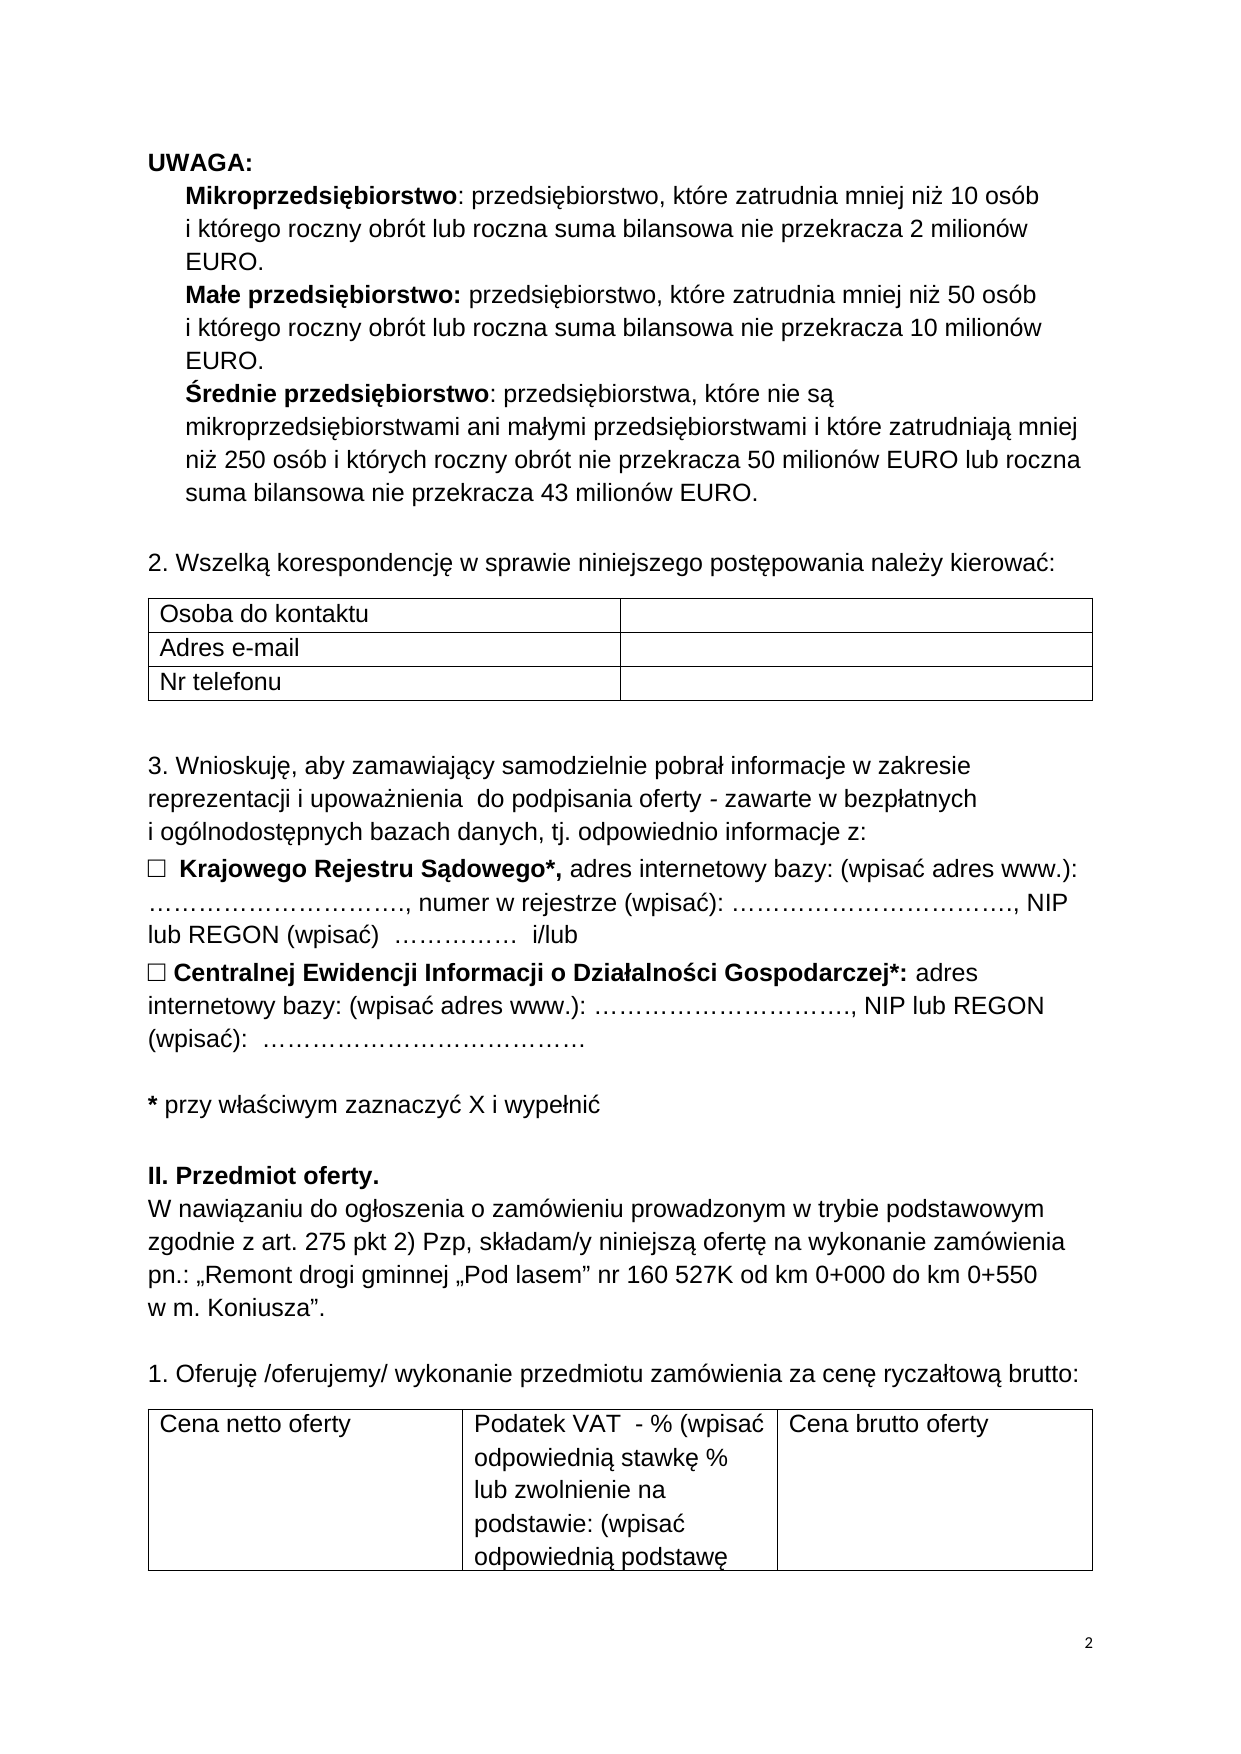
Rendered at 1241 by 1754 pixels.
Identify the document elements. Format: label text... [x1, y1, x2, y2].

table_header Osoba do kontaktu [149, 599, 620, 632]
text UWAGA: [148, 148, 1093, 176]
table_cell Nr telefonu [149, 667, 620, 700]
text Średnie przedsiębiorstwo: przedsiębiorstwa, które nie są mikroprzedsiębiorstwami ani małymi przedsiębiorstwami i które zatrudniają mniej niż 250 osób i których roczny obrót nie przekracza 50 milionów EURO lub roczna suma bilansowa nie przekracza 43 milionów EURO. [185, 379, 1093, 507]
table_header Cena brutto oferty [778, 1410, 1092, 1570]
text 1. Oferuję /oferujemy/ wykonanie przedmiotu zamówienia za cenę ryczałtową brutto: [148, 1359, 1093, 1387]
table_header [621, 599, 1092, 632]
table_cell Adres e-mail [149, 633, 620, 666]
text Mikroprzedsiębiorstwo: przedsiębiorstwo, które zatrudnia mniej niż 10 osób i którego roczny obrót lub roczna suma bilansowa nie przekracza 2 milionów EURO. [185, 181, 1093, 275]
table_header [463, 1410, 777, 1570]
subtitle II. Przedmiot oferty. [148, 1161, 1093, 1189]
text * przy właściwym zaznaczyć X i wypełnić [148, 1090, 1093, 1119]
text 3. Wnioskuję, aby zamawiający samodzielnie pobrał informacje w zakresie reprezentacji i upoważnienia do podpisania oferty - zawarte w bezpłatnych i ogólnodostępnych bazach danych, tj. odpowiednio informacje z: [148, 751, 1093, 845]
table_cell [621, 667, 1092, 700]
text Małe przedsiębiorstwo: przedsiębiorstwo, które zatrudnia mniej niż 50 osób i którego roczny obrót lub roczna suma bilansowa nie przekracza 10 milionów EURO. [185, 280, 1093, 374]
text □ Centralnej Ewidencji Informacji o Działalności Gospodarczej*: adres internetowy bazy: (wpisać adres www.): …………………………., NIP lub REGON (wpisać): ………………………………… [148, 953, 1093, 1053]
table_cell [621, 633, 1092, 666]
text □ Krajowego Rejestru Sądowego*, adres internetowy bazy: (wpisać adres www.): …………………………., numer w rejestrze (wpisać): ……………………………., NIP lub REGON (wpisać) …………… i/lub [148, 850, 1093, 949]
text 2. Wszelką korespondencję w sprawie niniejszego postępowania należy kierować: [148, 548, 1093, 577]
table_header Cena netto oferty [149, 1410, 462, 1570]
text W nawiązaniu do ogłoszenia o zamówieniu prowadzonym w trybie podstawowym zgodnie z art. 275 pkt 2) Pzp, składam/y niniejszą ofertę na wykonanie zamówienia pn.: „Remont drogi gminnej „Pod lasem” nr 160 527K od km 0+000 do km 0+550 w m. Koniusza”. [148, 1194, 1093, 1321]
